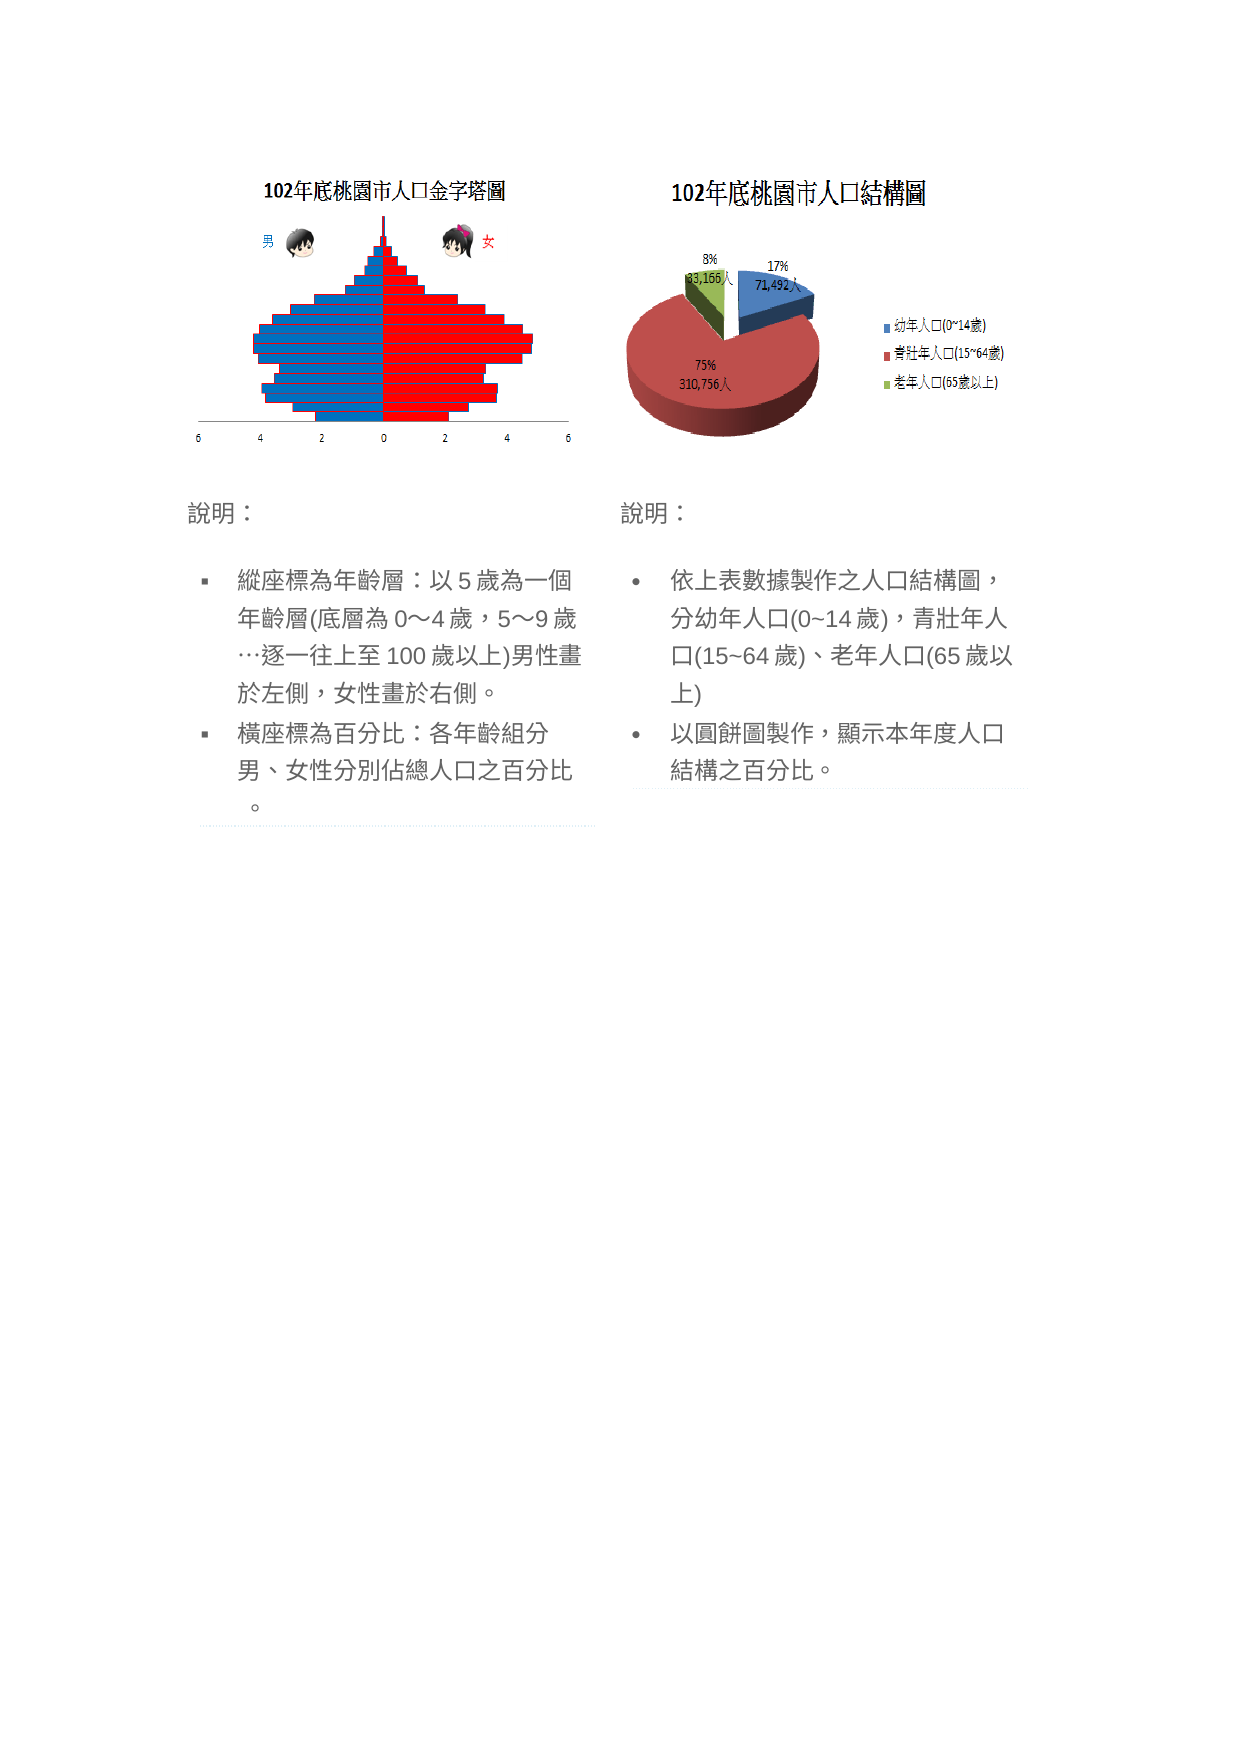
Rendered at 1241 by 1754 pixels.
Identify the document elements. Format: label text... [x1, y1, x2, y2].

table_header 說明： 縱座標為年齡層：以5歲為一個年齡層(底層為0～4歲，5～9歲…逐一往上至100歲以上)男性畫於左側，女性畫於右側。 橫座標為百分比：各年齡組分男、女性分別佔總人口之百分比 。 [188, 165, 620, 918]
picture [620, 164, 1012, 453]
picture [187, 164, 579, 453]
table_header 說明： 依上表數據製作之人口結構圖，分幼年人口(0~14歲)，青壯年人口(15~64歲)、老年人口(65歲以上) 以圓餅圖製作，顯示本年度人口結構之百分比。 [620, 165, 1053, 918]
